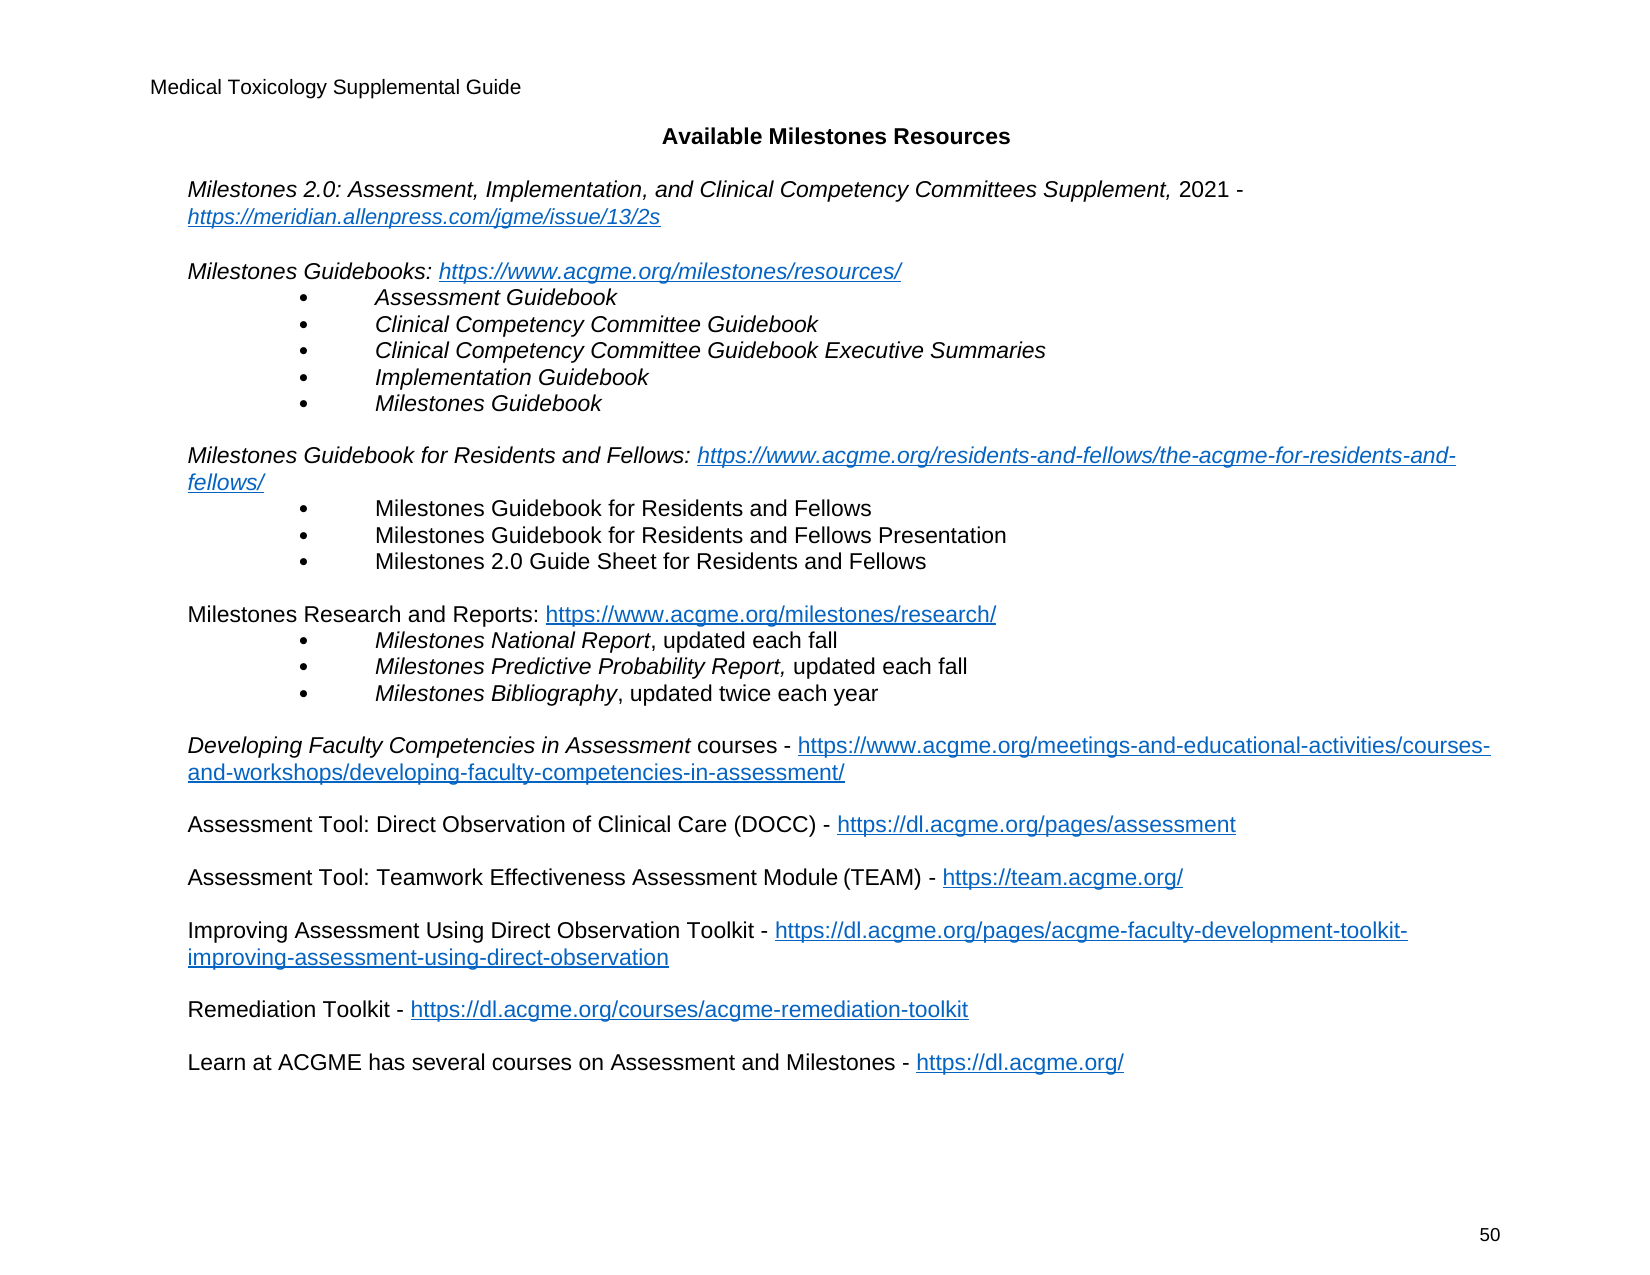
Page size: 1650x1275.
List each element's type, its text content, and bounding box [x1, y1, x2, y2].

text Milestones Research and Reports: https://www.acgme.org/milestones/research/ [187, 601, 1500, 627]
list Implementation Guidebook [300, 363, 1500, 390]
list Milestones 2.0 Guide Sheet for Residents and Fellows [300, 548, 1500, 574]
list Milestones Predictive Probability Report, updated each fall [300, 653, 1500, 680]
text Improving Assessment Using Direct Observation Toolkit - https://dl.acgme.org/pages/acgme-faculty-development-toolkit-improving-assessment-using-direct-observation [187, 917, 1500, 970]
list Milestones National Report, updated each fall [300, 627, 1500, 653]
list Milestones Guidebook for Residents and Fellows [300, 495, 1500, 522]
text Milestones Guidebooks: https://www.acgme.org/milestones/resources/ [187, 258, 1500, 284]
text Remediation Toolkit - https://dl.acgme.org/courses/acgme-remediation-toolkit [187, 996, 1500, 1023]
text Milestones 2.0: Assessment, Implementation, and Clinical Competency Committees Supplement, 2021 - https://meridian.allenpress.com/jgme/issue/13/2s [187, 176, 1500, 230]
text Milestones Guidebook for Residents and Fellows: https://www.acgme.org/residents-and-fellows/the-acgme-for-residents-and-fellows/ [187, 442, 1500, 495]
list Milestones Bibliography, updated twice each year [300, 680, 1500, 706]
list Clinical Competency Committee Guidebook Executive Summaries [300, 337, 1500, 363]
text Learn at ACGME has several courses on Assessment and Milestones - https://dl.acgme.org/ [150, 1049, 1500, 1076]
list Milestones Guidebook [300, 390, 1500, 416]
list Milestones Guidebook for Residents and Fellows Presentation [300, 522, 1500, 548]
text Assessment Tool: Direct Observation of Clinical Care (DOCC) - https://dl.acgme.org/pages/assessment [187, 811, 1500, 838]
list Clinical Competency Committee Guidebook [300, 311, 1500, 337]
text Available Milestones Resources [187, 123, 1500, 149]
text Assessment Tool: Teamwork Effectiveness Assessment Module (TEAM) - https://team.acgme.org/ [187, 864, 1500, 891]
text Developing Faculty Competencies in Assessment courses - https://www.acgme.org/meetings-and-educational-activities/courses-and-workshops/developing-faculty-competencies-in-assessment/ [187, 732, 1500, 785]
list Assessment Guidebook [300, 284, 1500, 311]
